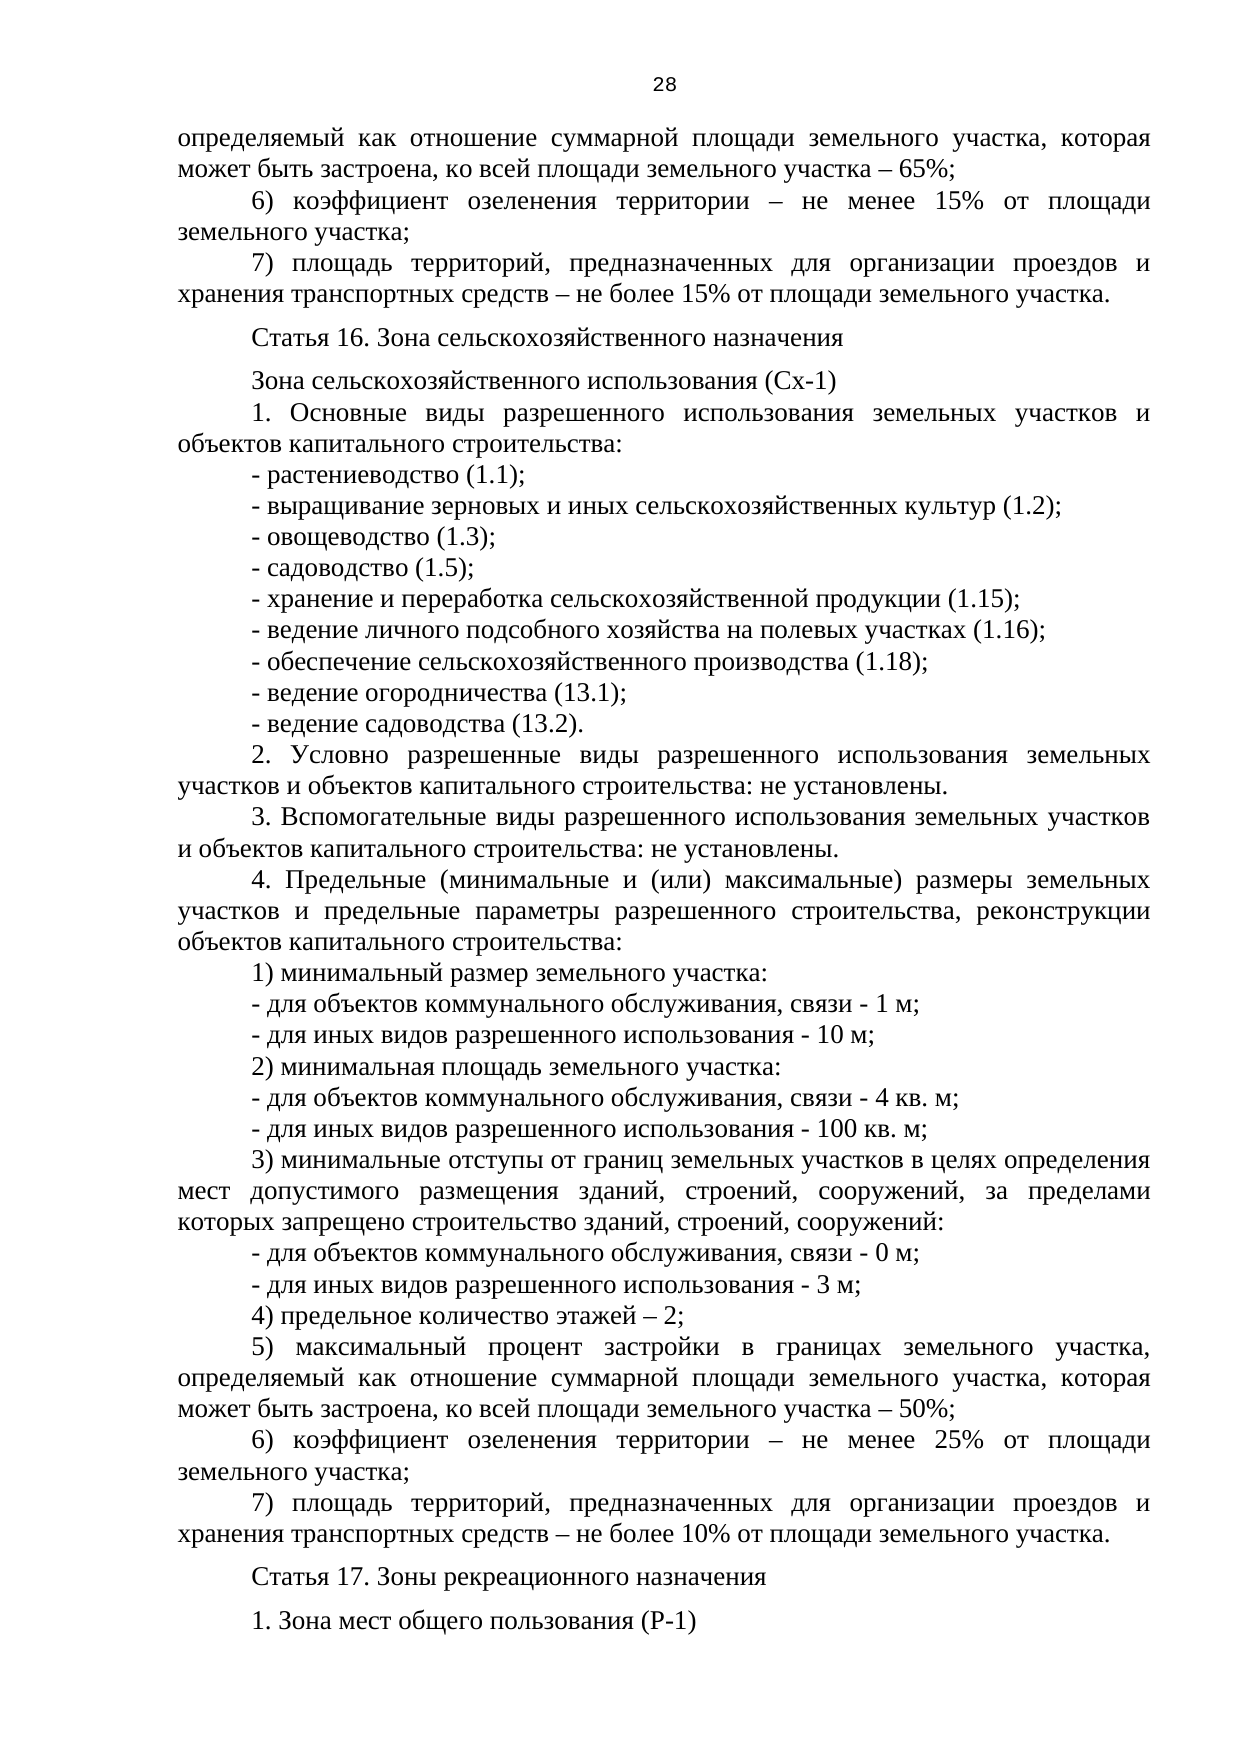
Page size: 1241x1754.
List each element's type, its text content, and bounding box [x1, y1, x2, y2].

text 2) минимальная площадь земельного участка: [177, 1050, 1152, 1081]
subtitle Статья 17. Зоны рекреационного назначения [177, 1561, 1152, 1592]
text Зона сельскохозяйственного использования (Сх-1) [177, 364, 1152, 396]
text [177, 121, 1152, 184]
text 4. Предельные (минимальные и (или) максимальные) размеры земельных участков и предельные параметры разрешенного строительства, реконструкции объектов капитального строительства: [177, 863, 1152, 956]
text 3) минимальные отступы от границ земельных участков в целях определения мест допустимого размещения зданий, строений, сооружений, за пределами которых запрещено строительство зданий, строений, сооружений: [177, 1143, 1152, 1237]
text 6) коэффициент озеленения территории – не менее 15% от площади земельного участка; [177, 184, 1152, 246]
text - хранение и переработка сельскохозяйственной продукции (1.15); [177, 582, 1152, 614]
subtitle Статья 16. Зона сельскохозяйственного назначения [177, 321, 1152, 352]
text 7) площадь территорий, предназначенных для организации проездов и хранения транспортных средств – не более 15% от площади земельного участка. [177, 246, 1152, 308]
text - для объектов коммунального обслуживания, связи - 4 кв. м; [177, 1081, 1152, 1112]
text - садоводство (1.5); [177, 551, 1152, 582]
text 7) площадь территорий, предназначенных для организации проездов и хранения транспортных средств – не более 10% от площади земельного участка. [177, 1486, 1152, 1548]
text 2. Условно разрешенные виды разрешенного использования земельных участков и объектов капитального строительства: не установлены. [177, 738, 1152, 801]
text - для иных видов разрешенного использования - 10 м; [177, 1018, 1152, 1050]
text - для иных видов разрешенного использования - 100 кв. м; [177, 1112, 1152, 1143]
text 1) минимальный размер земельного участка: [177, 956, 1152, 987]
text - ведение личного подсобного хозяйства на полевых участках (1.16); [177, 614, 1152, 645]
text - ведение огородничества (13.1); [177, 676, 1152, 707]
text 5) максимальный процент застройки в границах земельного участка, определяемый как отношение суммарной площади земельного участка, которая может быть застроена, ко всей площади земельного участка – 50%; [177, 1330, 1152, 1423]
text - для объектов коммунального обслуживания, связи - 1 м; [177, 987, 1152, 1018]
text 6) коэффициент озеленения территории – не менее 25% от площади земельного участка; [177, 1423, 1152, 1486]
text - выращивание зерновых и иных сельскохозяйственных культур (1.2); [177, 489, 1152, 520]
text 1. Основные виды разрешенного использования земельных участков и объектов капитального строительства: [177, 396, 1152, 458]
text - для иных видов разрешенного использования - 3 м; [177, 1268, 1152, 1299]
text - для объектов коммунального обслуживания, связи - 0 м; [177, 1237, 1152, 1268]
text - ведение садоводства (13.2). [177, 707, 1152, 738]
text - овощеводство (1.3); [177, 520, 1152, 551]
text - обеспечение сельскохозяйственного производства (1.18); [177, 645, 1152, 676]
text - растениеводство (1.1); [177, 458, 1152, 489]
text 1. Зона мест общего пользования (Р-1) [177, 1604, 1152, 1635]
text 4) предельное количество этажей – 2; [177, 1299, 1152, 1330]
text 3. Вспомогательные виды разрешенного использования земельных участков и объектов капитального строительства: не установлены. [177, 801, 1152, 863]
